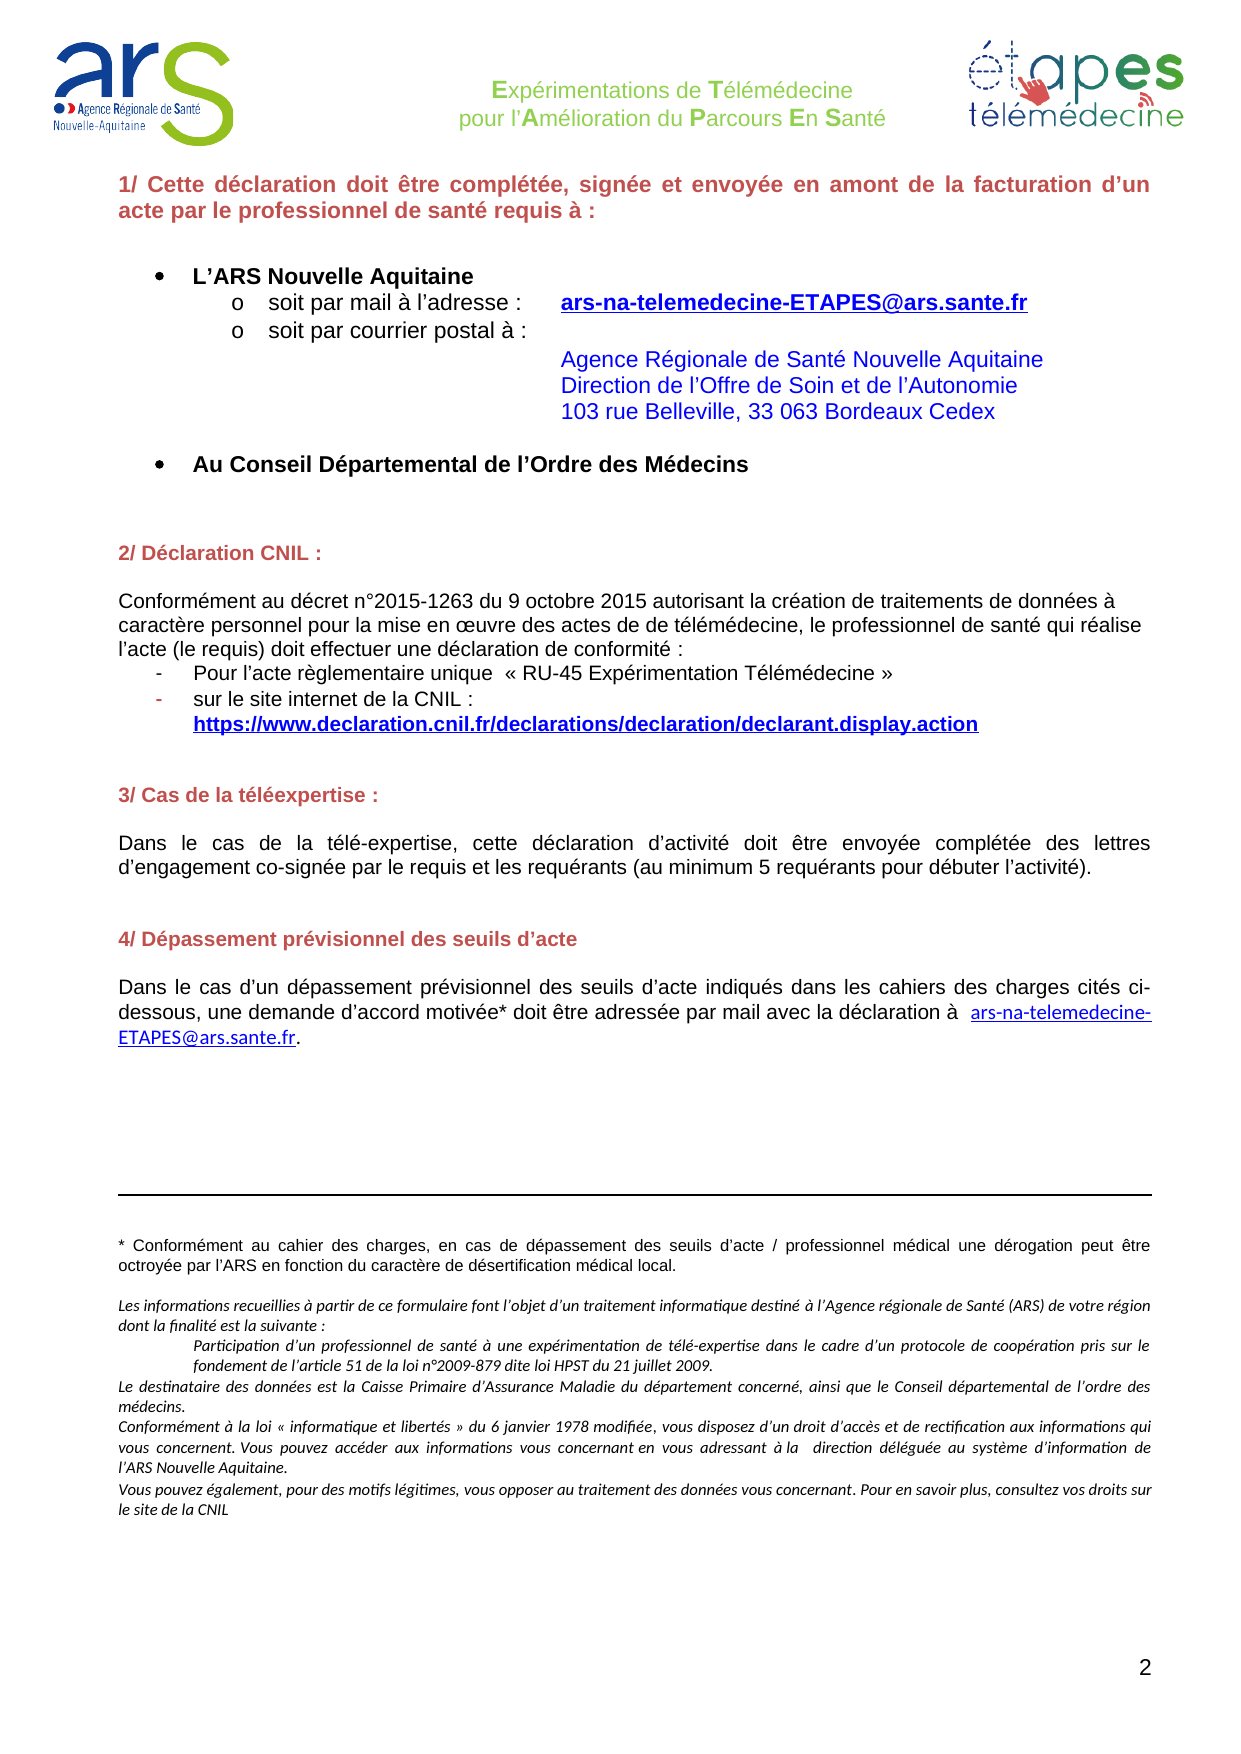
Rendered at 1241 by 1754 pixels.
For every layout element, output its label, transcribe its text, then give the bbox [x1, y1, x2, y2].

text Les informations recueillies à partir de ce formulaire font l’objet d’un traitement informatique destiné à l’Agence régionale de Santé (ARS) de votre région dont la finalité est la suivante : [118, 1295, 1152, 1335]
list Agence Régionale de Santé Nouvelle Aquitaine [492, 346, 1152, 372]
list Pour l’acte règlementaire unique « RU-45 Expérimentation Télémédecine » [156, 661, 1152, 686]
list 103 rue Belleville, 33 063 Bordeaux Cedex [491, 398, 1152, 425]
text Le destinataire des données est la Caisse Primaire d’Assurance Maladie du département concerné, ainsi que le Conseil départemental de l’ordre des médecins. [118, 1376, 1152, 1417]
list L’ARS Nouvelle Aquitaine [155, 263, 1152, 289]
text Conformément au décret n°2015-1263 du 9 octobre 2015 autorisant la création de traitements de données à caractère personnel pour la mise en œuvre des actes de de télémédecine, le professionnel de santé qui réalise l’acte (le requis) doit effectuer une déclaration de conformité : [118, 589, 1152, 661]
text 2/ Déclaration CNIL : [118, 541, 1152, 565]
text Dans le cas de la télé-expertise, cette déclaration d’activité doit être envoyée complétée des lettres d’engagement co-signée par le requis et les requérants (au minimum 5 requérants pour débuter l’activité). [118, 831, 1152, 879]
list soit par mail à l’adresse : ars-na-telemedecine-ETAPES@ars.sante.fr [231, 289, 1152, 317]
text * Conformément au cahier des charges, en cas de dépassement des seuils d’acte / professionnel médical une dérogation peut être octroyée par l’ARS en fonction du caractère de désertification médical local. [118, 1236, 1152, 1274]
text 1/ Cette déclaration doit être complétée, signée et envoyée en amont de la facturation d’un acte par le professionnel de santé requis à : [118, 171, 1152, 224]
list sur le site internet de la CNIL : https://www.declaration.cnil.fr/declarations/declaration/declarant.display.action [156, 686, 1152, 735]
text 4/ Dépassement prévisionnel des seuils d’acte [118, 927, 1152, 951]
text 3/ Cas de la téléexpertise : [118, 783, 1152, 807]
picture [955, 25, 1200, 144]
text Dans le cas d’un dépassement prévisionnel des seuils d’acte indiqués dans les cahiers des charges cités ci-dessous, une demande d’accord motivée* doit être adressée par mail avec la déclaration à ars-na-telemedecine-ETAPES@ars.sante.fr. [118, 975, 1152, 1050]
text Vous pouvez également, pour des motifs légitimes, vous opposer au traitement des données vous concernant. Pour en savoir plus, consultez vos droits sur le site de la CNIL [118, 1479, 1155, 1520]
list Direction de l’Offre de Soin et de l’Autonomie [491, 372, 1152, 398]
list Au Conseil Départemental de l’Ordre des Médecins [155, 451, 1152, 477]
text Participation d’un professionnel de santé à une expérimentation de télé-expertise dans le cadre d’un protocole de coopération pris sur le fondement de l’article 51 de la loi n°2009-879 dite loi HPST du 21 juillet 2009. [193, 1335, 1152, 1376]
picture [53, 42, 234, 146]
list soit par courrier postal à : [231, 317, 1152, 346]
text Conformément à la loi « informatique et libertés » du 6 janvier 1978 modifiée, vous disposez d’un droit d’accès et de rectification aux informations qui vous concernent. Vous pouvez accéder aux informations vous concernant en vous adressant à la direction déléguée au système d’information de l’ARS Nouvelle Aquitaine. [118, 1417, 1152, 1478]
